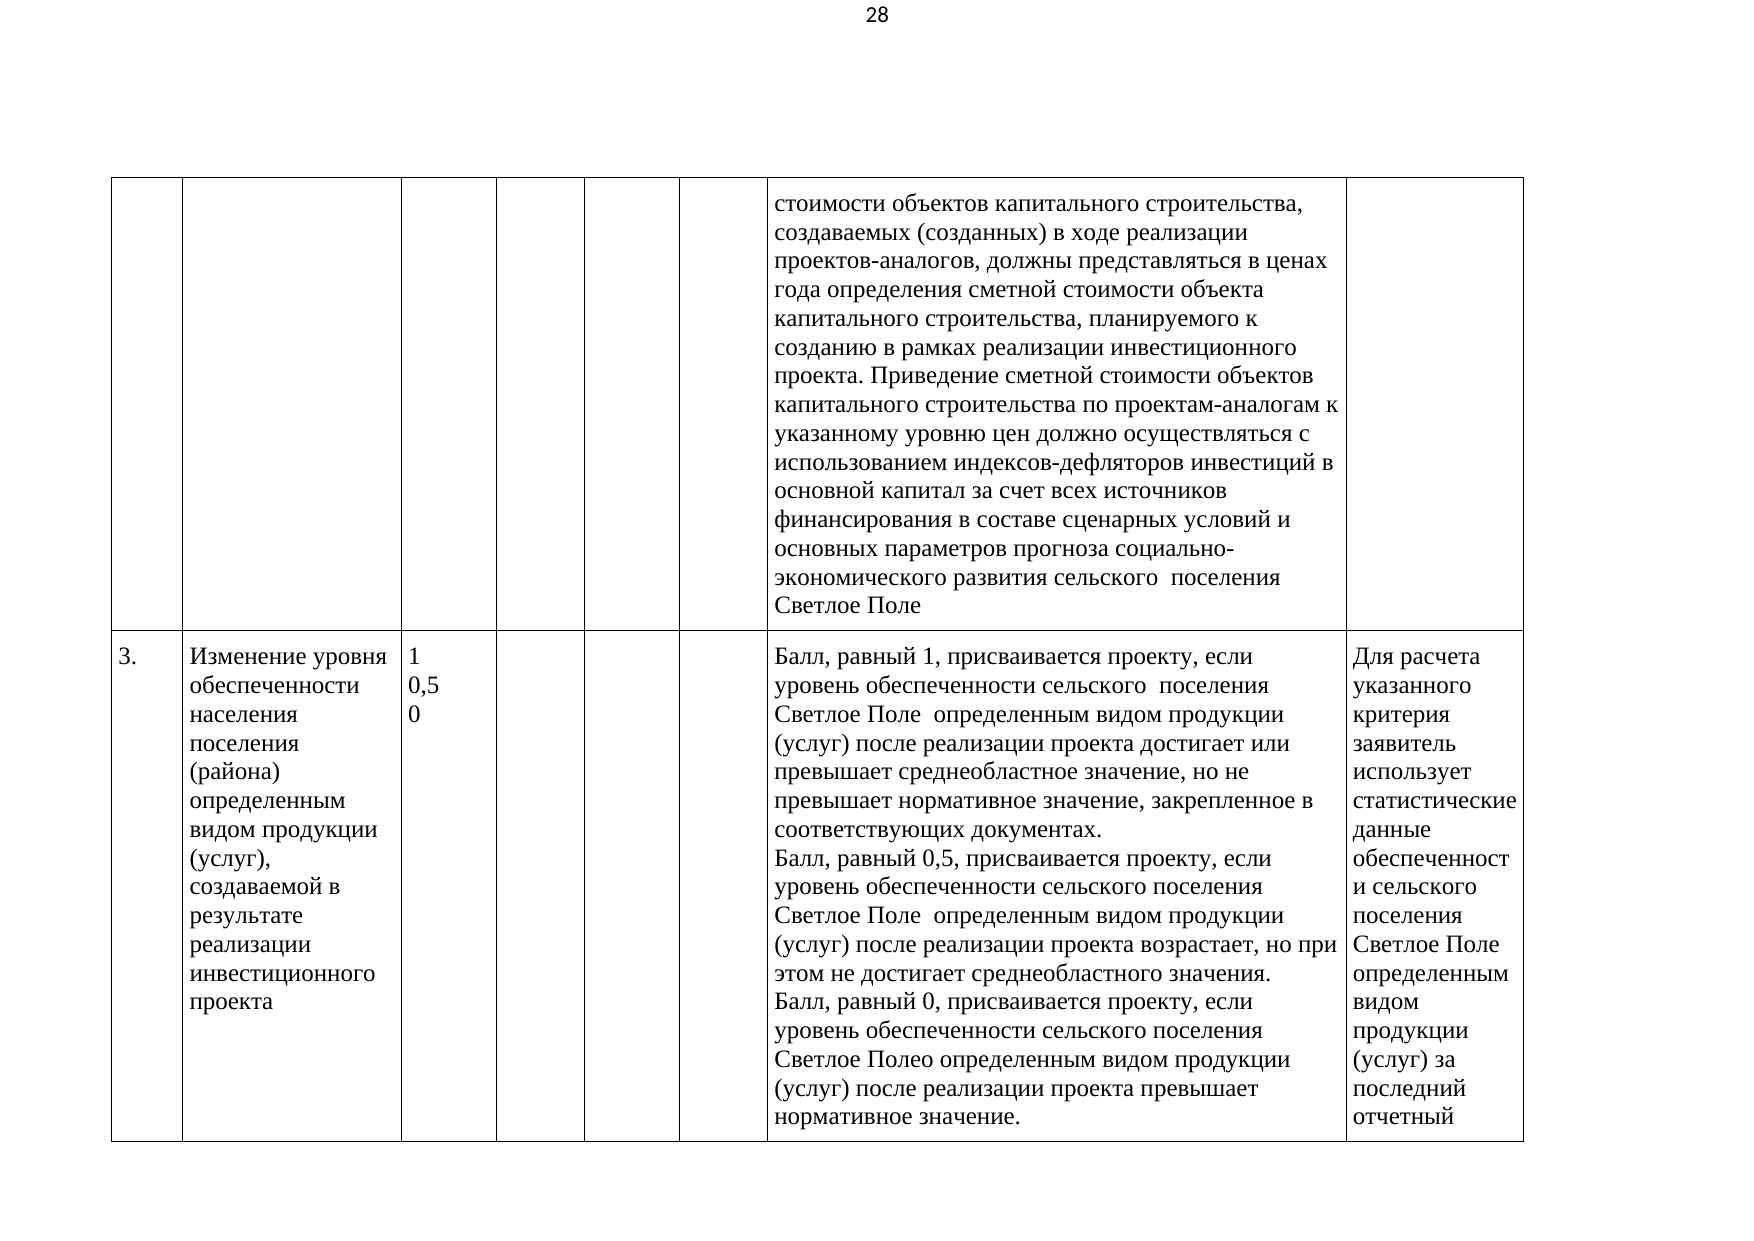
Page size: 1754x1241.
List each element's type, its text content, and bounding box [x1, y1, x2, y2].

table_cell [1347, 178, 1523, 630]
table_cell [768, 631, 1346, 1141]
table_cell [497, 631, 584, 1141]
table_cell [680, 631, 767, 1141]
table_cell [1347, 631, 1523, 1141]
table_cell [585, 178, 679, 630]
table_cell [585, 631, 679, 1141]
table_cell [680, 178, 767, 630]
table_cell [112, 178, 182, 630]
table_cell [183, 631, 401, 1141]
table_cell 3. [112, 631, 182, 1141]
table_cell [402, 178, 496, 630]
table_cell 1 0,5 0 [402, 631, 496, 1141]
table_cell [183, 178, 401, 630]
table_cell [768, 178, 1346, 630]
table_cell [497, 178, 584, 630]
